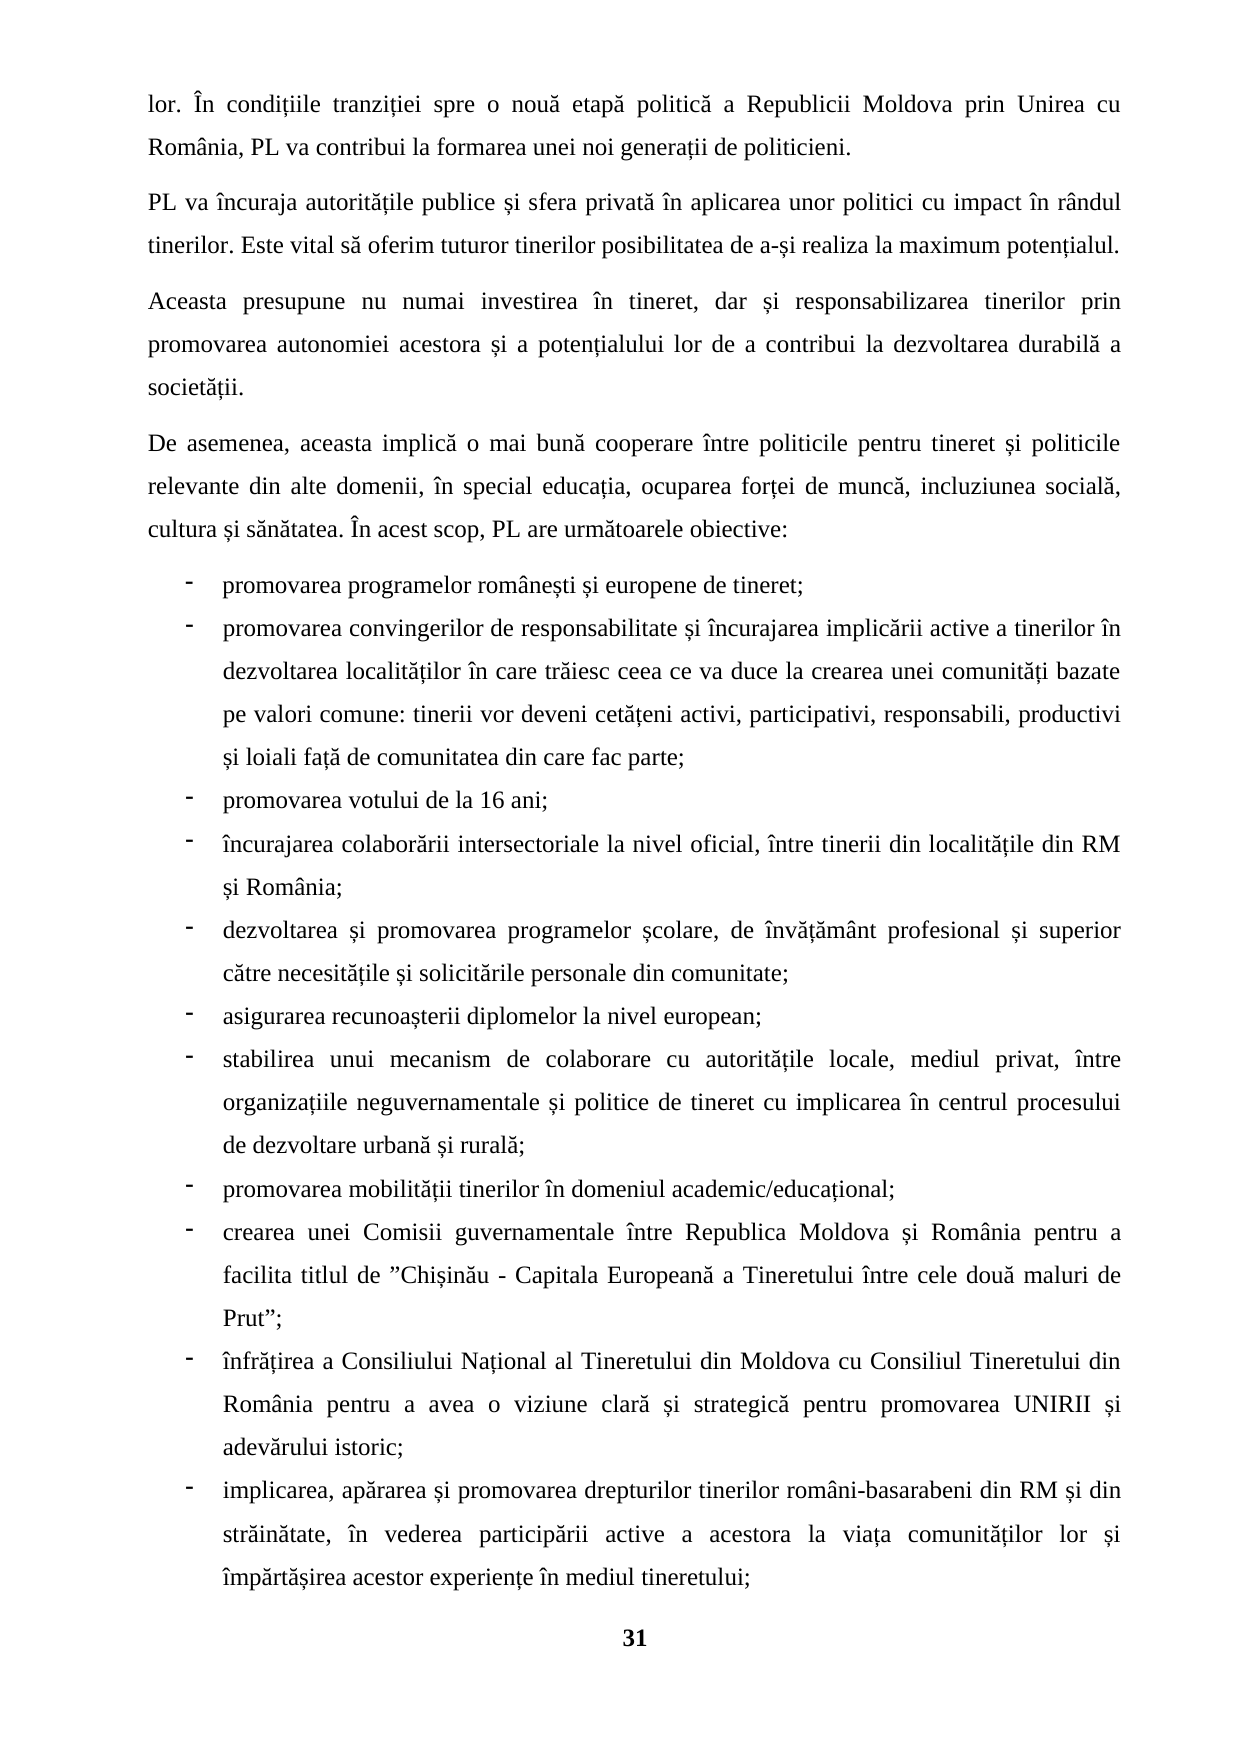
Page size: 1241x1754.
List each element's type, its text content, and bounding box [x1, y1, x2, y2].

list încurajarea colaborării intersectoriale la nivel oficial, între tinerii din localitățile din RM și România; [185, 829, 1122, 901]
list dezvoltarea și promovarea programelor școlare, de învățământ profesional și superior către necesitățile și solicitările personale din comunitate; [185, 915, 1122, 987]
text Aceasta presupune nu numai investirea în tineret, dar și responsabilizarea tinerilor prin promovarea autonomiei acestora și a potențialului lor de a contribui la dezvoltarea durabilă a societății. [148, 286, 1122, 401]
list promovarea convingerilor de responsabilitate și încurajarea implicării active a tinerilor în dezvoltarea localităților în care trăiesc ceea ce va duce la crearea unei comunități bazate pe valori comune: tinerii vor deveni cetățeni activi, participativi, responsabili, productivi și loiali față de comunitatea din care fac parte; [185, 613, 1122, 771]
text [148, 89, 1122, 161]
list înfrățirea a Consiliului Național al Tineretului din Moldova cu Consiliul Tineretului din România pentru a avea o viziune clară și strategică pentru promovarea UNIRII și adevărului istoric; [185, 1346, 1122, 1461]
list implicarea, apărarea și promovarea drepturilor tinerilor români-basarabeni din RM și din străinătate, în vederea participării active a acestora la viața comunităților lor și împărtășirea acestor experiențe în mediul tineretului; [185, 1476, 1122, 1591]
list crearea unei Comisii guvernamentale între Republica Moldova și România pentru a facilita titlul de ”Chișinău - Capitala Europeană a Tineretului între cele două maluri de Prut”; [185, 1217, 1122, 1332]
list promovarea mobilității tinerilor în domeniul academic/educațional; [185, 1174, 1122, 1202]
list asigurarea recunoașterii diplomelor la nivel european; [185, 1001, 1122, 1030]
list promovarea votului de la 16 ani; [185, 786, 1122, 814]
text PL va încuraja autoritățile publice și sfera privată în aplicarea unor politici cu impact în rândul tinerilor. Este vital să oferim tuturor tinerilor posibilitatea de a-și realiza la maximum potențialul. [148, 187, 1122, 259]
list promovarea programelor românești și europene de tineret; [185, 570, 1122, 599]
text De asemenea, aceasta implică o mai bună cooperare între politicile pentru tineret și politicile relevante din alte domenii, în special educația, ocuparea forței de muncă, incluziunea socială, cultura și sănătatea. În acest scop, PL are următoarele obiective: [148, 428, 1122, 543]
list stabilirea unui mecanism de colaborare cu autoritățile locale, mediul privat, între organizațiile neguvernamentale și politice de tineret cu implicarea în centrul procesului de dezvoltare urbană și rurală; [185, 1044, 1122, 1159]
